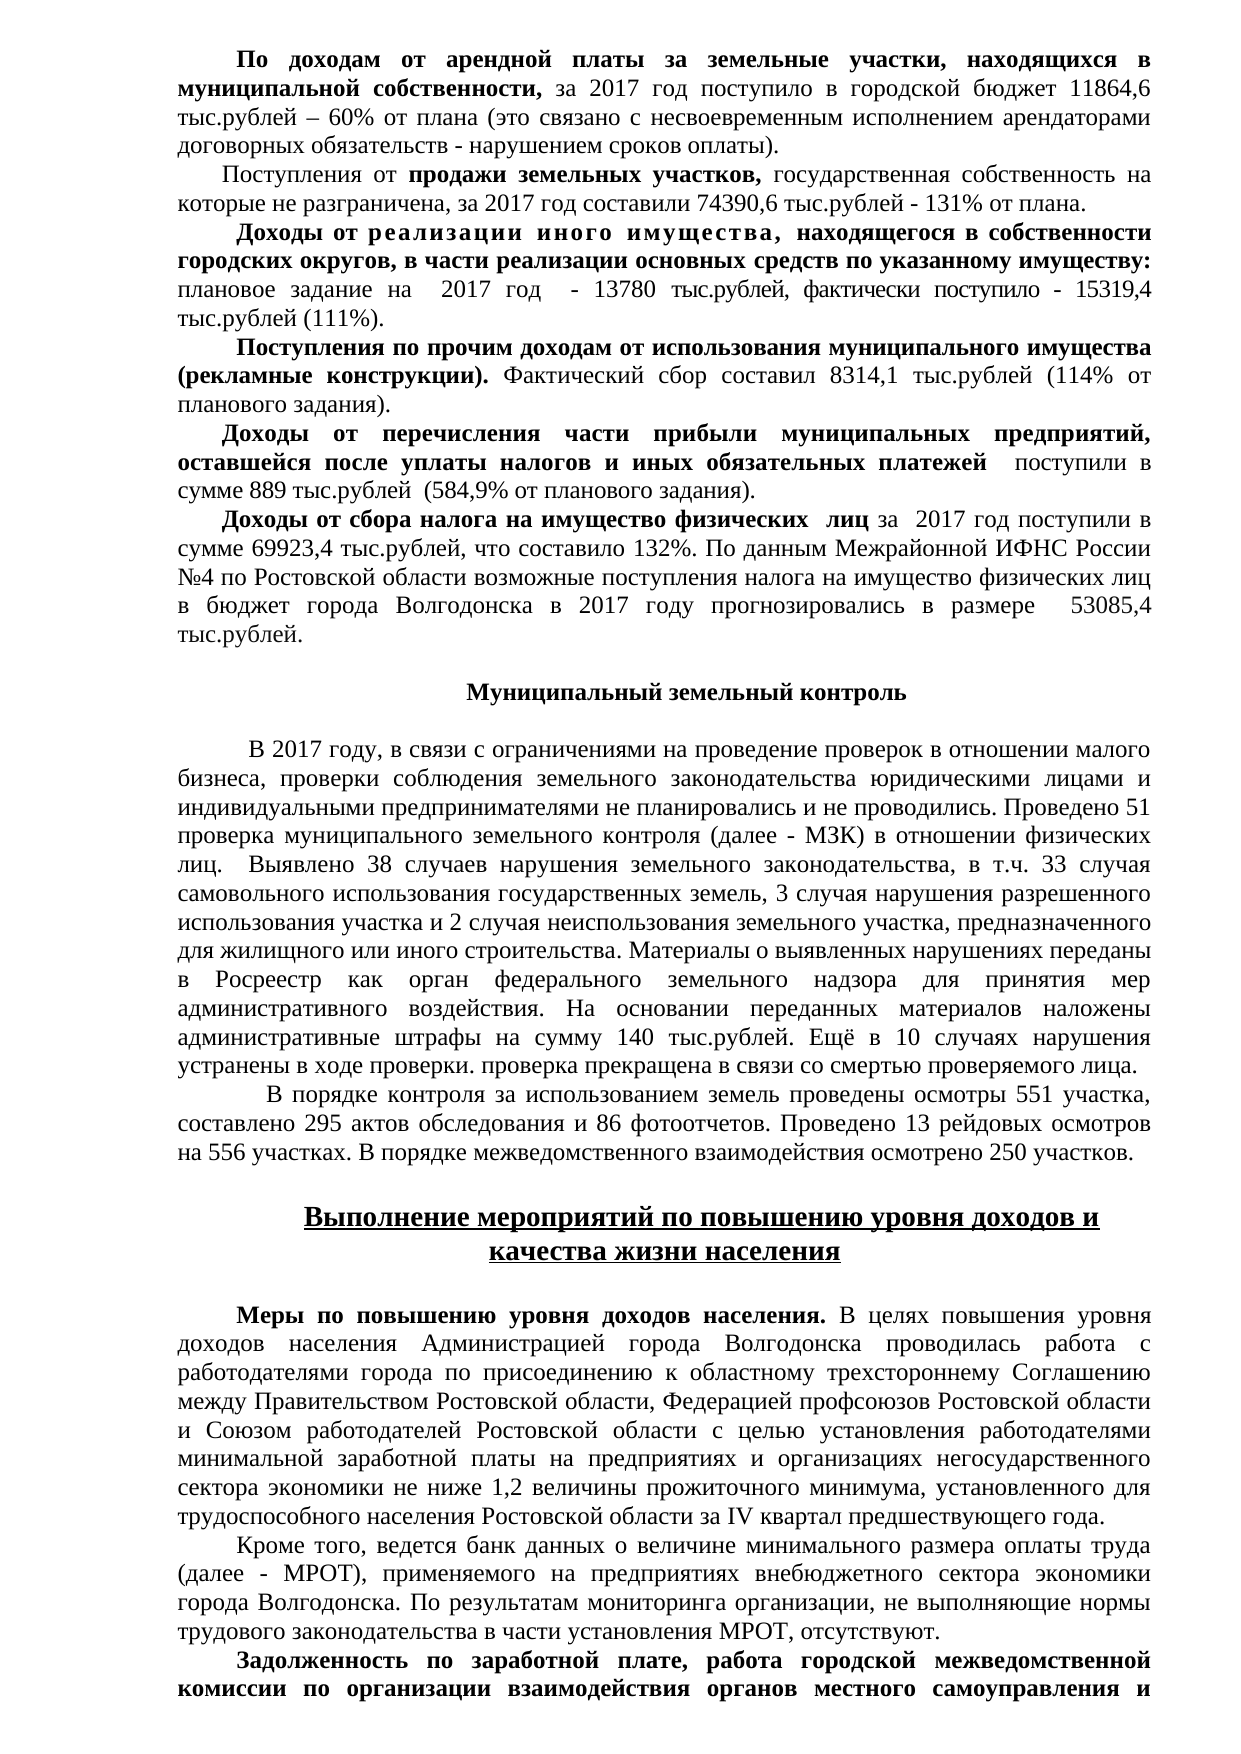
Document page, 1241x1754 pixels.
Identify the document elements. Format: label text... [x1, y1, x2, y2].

text Меры по повышению уровня доходов населения. В целях повышения уровня доходов населения Администрацией города Волгодонска проводилась работа с работодателями города по присоединению к областному трехстороннему Соглашению между Правительством Ростовской области, Федерацией профсоюзов Ростовской области и Союзом работодателей Ростовской области с целью установления работодателями минимальной заработной платы на предприятиях и организациях негосударственного сектора экономики не ниже 1,2 величины прожиточного минимума, установленного для трудоспособного населения Ростовской области за IV квартал предшествующего года. [177, 1300, 1152, 1530]
text Поступления от продажи земельных участков, государственная собственность на которые не разграничена, за 2017 год составили 74390,6 тыс.рублей - 131% от плана. [177, 159, 1152, 217]
text Кроме того, ведется банк данных о величине минимального размера оплаты труда (далее - МРОТ), применяемого на предприятиях внебюджетного сектора экономики города Волгодонска. По результатам мониторинга организации, не выполняющие нормы трудового законодательства в части установления МРОТ, отсутствуют. [177, 1530, 1152, 1645]
text Выполнение мероприятий по повышению уровня доходов и качества жизни населения [177, 1199, 1152, 1266]
text В порядке контроля за использованием земель проведены осмотры 551 участка, составлено 295 актов обследования и 86 фотоотчетов. Проведено 13 рейдовых осмотров на 556 участках. В порядке межведомственного взаимодействия осмотрено 250 участков. [177, 1079, 1152, 1166]
text По доходам от арендной платы за земельные участки, находящихся в муниципальной собственности, за 2017 год поступило в городской бюджет 11864,6 тыс.рублей – 60% от плана (это связано с несвоевременным исполнением арендаторами договорных обязательств - нарушением сроков оплаты). [177, 44, 1152, 159]
text Поступления по прочим доходам от использования муниципального имущества (рекламные конструкции). Фактический сбор составил 8314,1 тыс.рублей (114% от планового задания). [177, 332, 1152, 418]
text Доходы от перечисления части прибыли муниципальных предприятий, оставшейся после уплаты налогов и иных обязательных платежей поступили в сумме 889 тыс.рублей (584,9% от планового задания). [177, 418, 1152, 504]
text Доходы от сбора налога на имущество физических лиц за 2017 год поступили в сумме 69923,4 тыс.рублей, что составило 132%. По данным Межрайонной ИФНС России №4 по Ростовской области возможные поступления налога на имущество физических лиц в бюджет города Волгодонска в 2017 году прогнозировались в размере 53085,4 тыс.рублей. [177, 504, 1152, 648]
text Доходы от реализации иного имущества, находящегося в собственности городских округов, в части реализации основных средств по указанному имуществу: плановое задание на 2017 год - 13780 тыс.рублей, фактически поступило - 15319,4 тыс.рублей (111%). [177, 217, 1152, 332]
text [177, 1645, 1152, 1702]
text В 2017 году, в связи с ограничениями на проведение проверок в отношении малого бизнеса, проверки соблюдения земельного законодательства юридическими лицами и индивидуальными предпринимателями не планировались и не проводились. Проведено 51 проверка муниципального земельного контроля (далее - МЗК) в отношении физических лиц. Выявлено 38 случаев нарушения земельного законодательства, в т.ч. 33 случая самовольного использования государственных земель, 3 случая нарушения разрешенного использования участка и 2 случая неиспользования земельного участка, предназначенного для жилищного или иного строительства. Материалы о выявленных нарушениях переданы в Росреестр как орган федерального земельного надзора для принятия мер административного воздействия. На основании переданных материалов наложены административные штрафы на сумму 140 тыс.рублей. Ещё в 10 случаях нарушения устранены в ходе проверки. проверка прекращена в связи со смертью проверяемого лица. [177, 734, 1152, 1079]
text Муниципальный земельный контроль [177, 677, 1152, 706]
